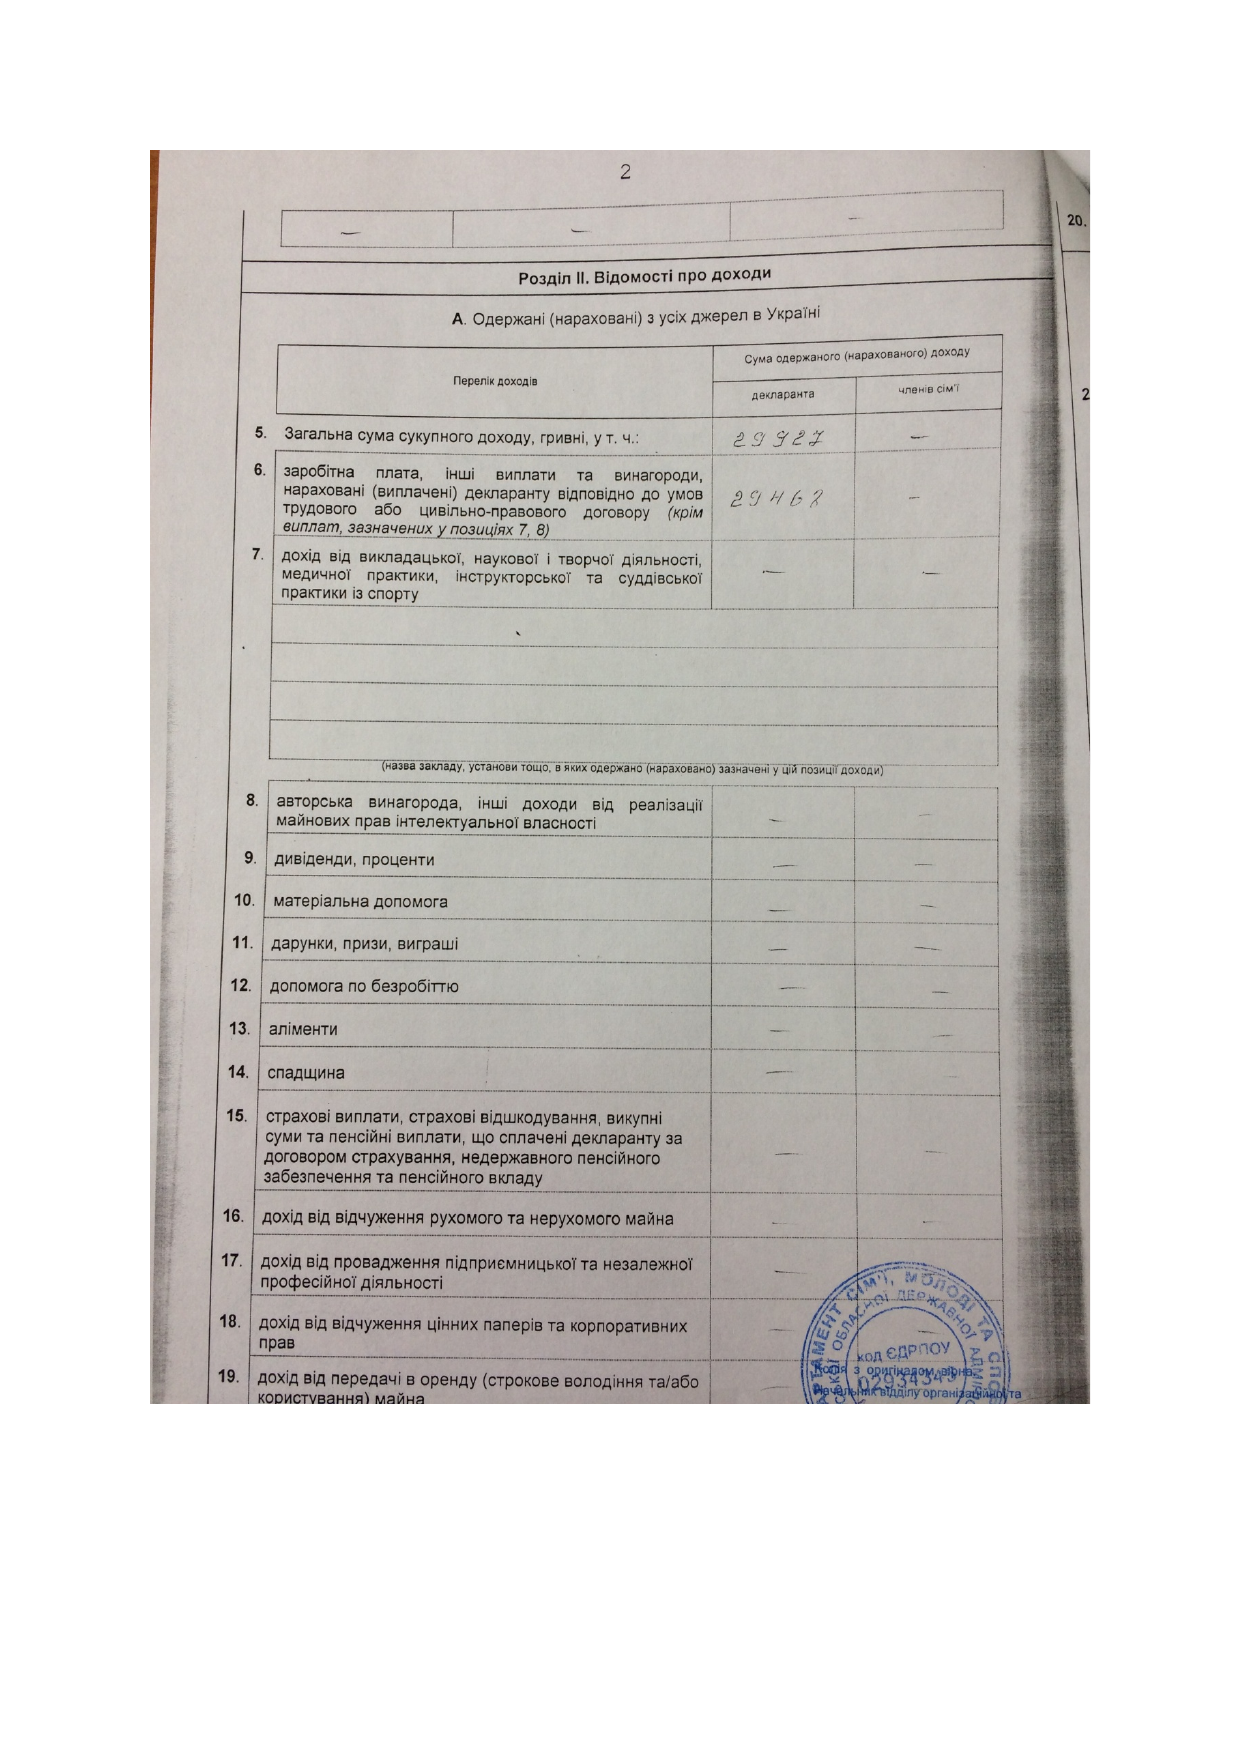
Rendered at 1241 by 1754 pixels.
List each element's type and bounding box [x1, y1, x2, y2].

picture [150, 150, 1091, 1404]
